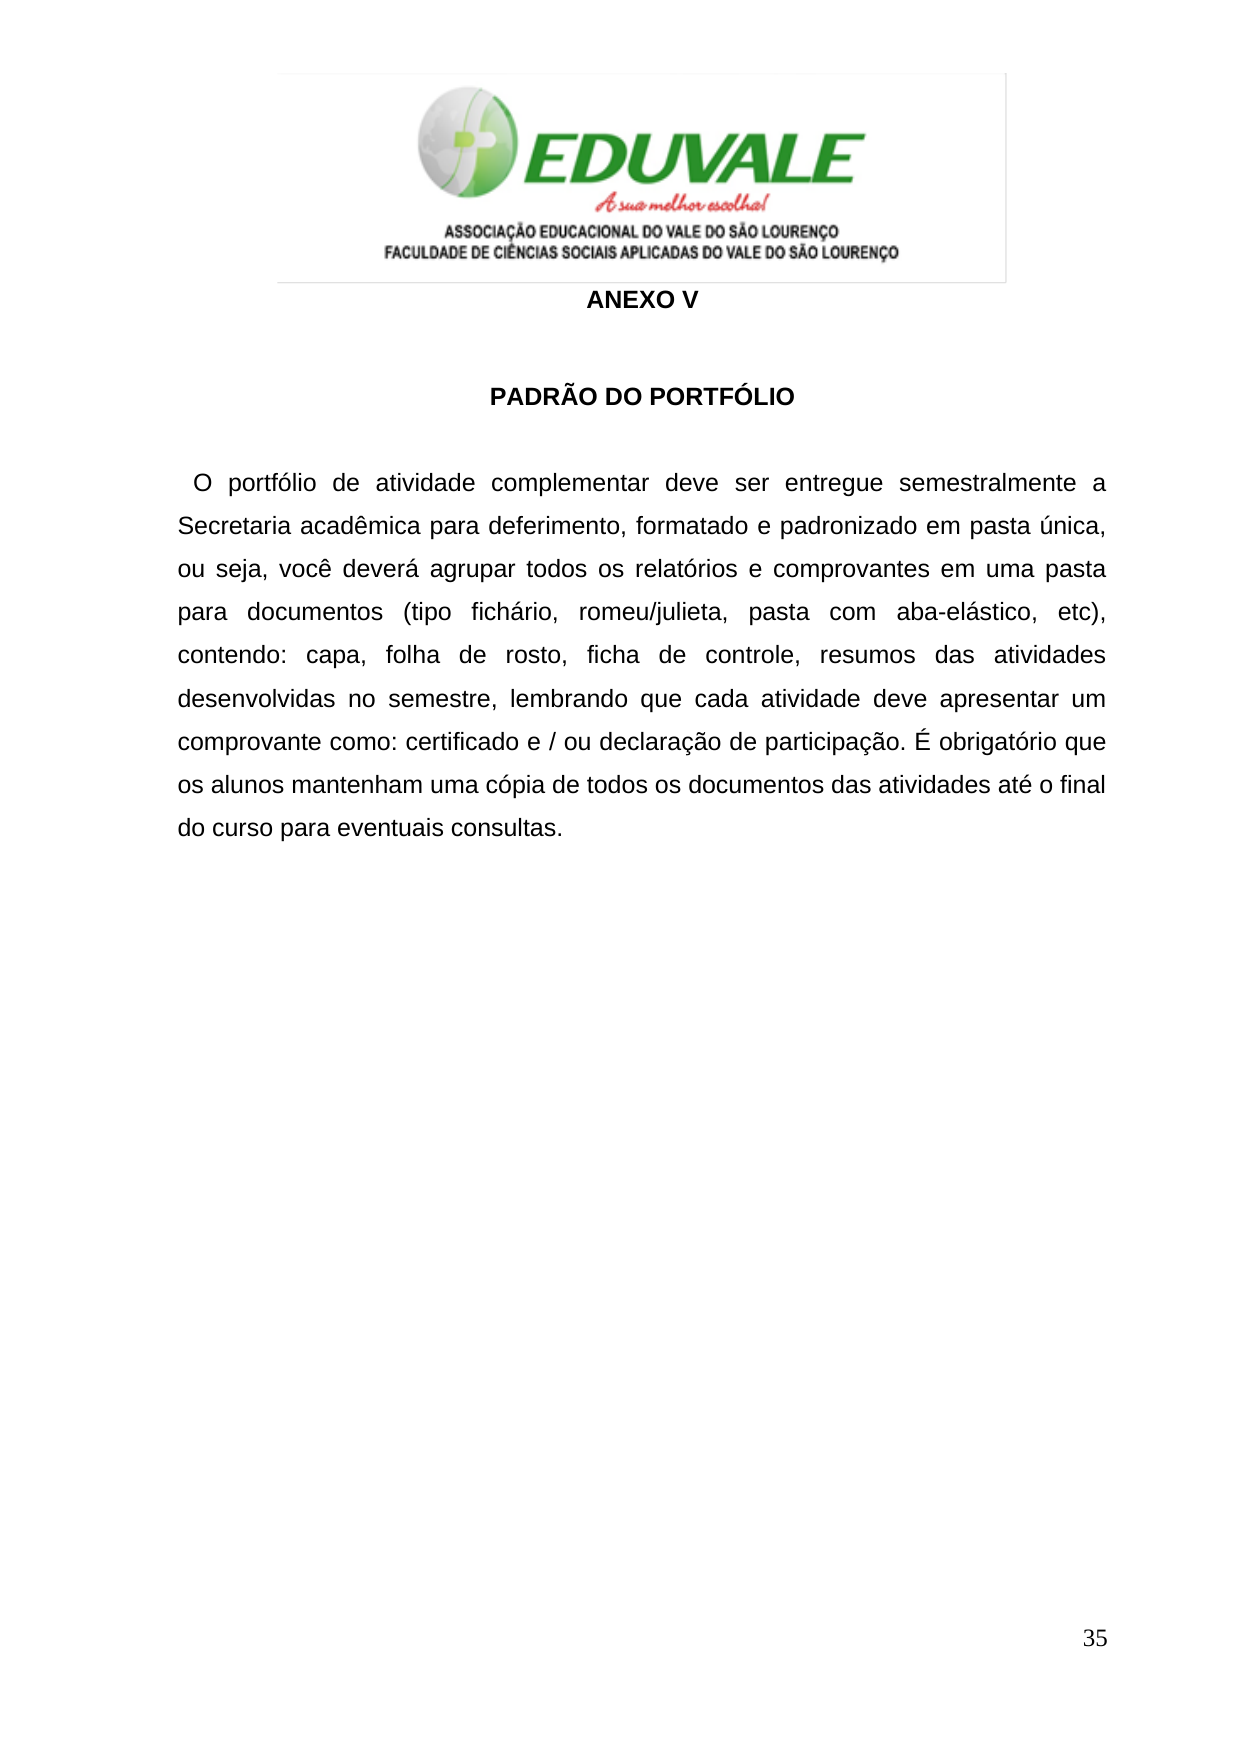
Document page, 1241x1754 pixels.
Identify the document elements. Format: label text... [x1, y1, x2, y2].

picture [277, 73, 1008, 285]
text ANEXO V [177, 285, 1107, 313]
text O portfólio de atividade complementar deve ser entregue semestralmente a Secretaria acadêmica para deferimento, formatado e padronizado em pasta única, ou seja, você deverá agrupar todos os relatórios e comprovantes em uma pasta para documentos (tipo fichário, romeu/julieta, pasta com aba-elástico, etc), contendo: capa, folha de rosto, ficha de controle, resumos das atividades desenvolvidas no semestre, lembrando que cada atividade deve apresentar um comprovante como: certificado e / ou declaração de participação. É obrigatório que os alunos mantenham uma cópia de todos os documentos das atividades até o final do curso para eventuais consultas. [177, 468, 1107, 842]
text PADRÃO DO PORTFÓLIO [177, 382, 1107, 410]
